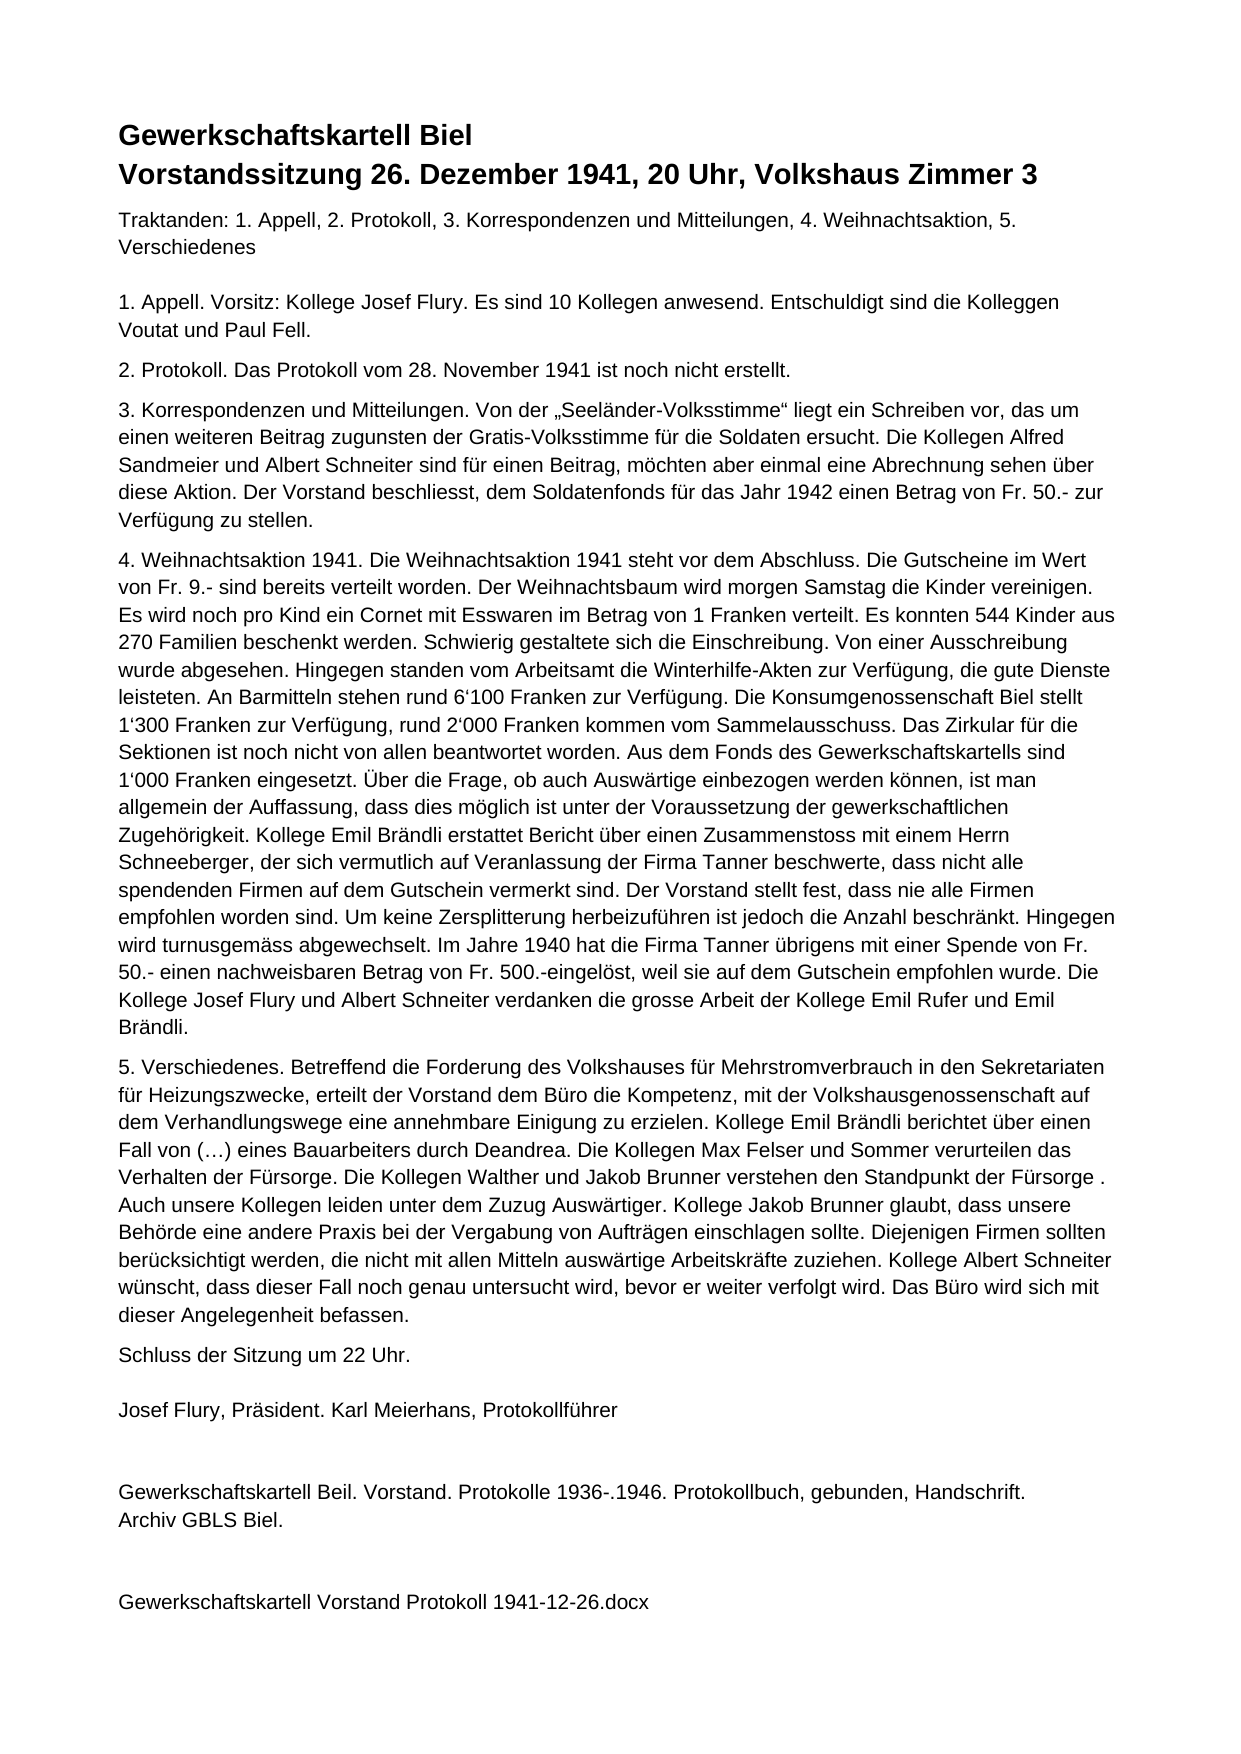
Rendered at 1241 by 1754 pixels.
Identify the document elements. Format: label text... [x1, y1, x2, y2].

text Gewerkschaftskartell Vorstand Protokoll 1941-12-26.docx [118, 1590, 1122, 1614]
text Traktanden: 1. Appell, 2. Protokoll, 3. Korrespondenzen und Mitteilungen, 4. Weihnachtsaktion, 5. Verschiedenes [118, 208, 1122, 259]
text 3. Korrespondenzen und Mitteilungen. Von der „Seeländer-Volksstimme“ liegt ein Schreiben vor, das um einen weiteren Beitrag zugunsten der Gratis-Volksstimme für die Soldaten ersucht. Die Kollegen Alfred Sandmeier und Albert Schneiter sind für einen Beitrag, möchten aber einmal eine Abrechnung sehen über diese Aktion. Der Vorstand beschliesst, dem Soldatenfonds für das Jahr 1942 einen Betrag von Fr. 50.- zur Verfügung zu stellen. [118, 398, 1122, 532]
text Schluss der Sitzung um 22 Uhr. [118, 1343, 1122, 1367]
text 1. Appell. Vorsitz: Kollege Josef Flury. Es sind 10 Kollegen anwesend. Entschuldigt sind die Kolleggen Voutat und Paul Fell. [118, 290, 1122, 342]
text 5. Verschiedenes. Betreffend die Forderung des Volkshauses für Mehrstromverbrauch in den Sekretariaten für Heizungszwecke, erteilt der Vorstand dem Büro die Kompetenz, mit der Volkshausgenossenschaft auf dem Verhandlungswege eine annehmbare Einigung zu erzielen. Kollege Emil Brändli berichtet über einen Fall von (…) eines Bauarbeiters durch Deandrea. Die Kollegen Max Felser und Sommer verurteilen das Verhalten der Fürsorge. Die Kollegen Walther und Jakob Brunner verstehen den Standpunkt der Fürsorge . Auch unsere Kollegen leiden unter dem Zuzug Auswärtiger. Kollege Jakob Brunner glaubt, dass unsere Behörde eine andere Praxis bei der Vergabung von Aufträgen einschlagen sollte. Diejenigen Firmen sollten berücksichtigt werden, die nicht mit allen Mitteln auswärtige Arbeitskräfte zuziehen. Kollege Albert Schneiter wünscht, dass dieser Fall noch genau untersucht wird, bevor er weiter verfolgt wird. Das Büro wird sich mit dieser Angelegenheit befassen. [118, 1055, 1122, 1327]
text Archiv GBLS Biel. [118, 1508, 1122, 1532]
text 4. Weihnachtsaktion 1941. Die Weihnachtsaktion 1941 steht vor dem Abschluss. Die Gutscheine im Wert von Fr. 9.- sind bereits verteilt worden. Der Weihnachtsbaum wird morgen Samstag die Kinder vereinigen. Es wird noch pro Kind ein Cornet mit Esswaren im Betrag von 1 Franken verteilt. Es konnten 544 Kinder aus 270 Familien beschenkt werden. Schwierig gestaltete sich die Einschreibung. Von einer Ausschreibung wurde abgesehen. Hingegen standen vom Arbeitsamt die Winterhilfe-Akten zur Verfügung, die gute Dienste leisteten. An Barmitteln stehen rund 6‘100 Franken zur Verfügung. Die Konsumgenossenschaft Biel stellt 1‘300 Franken zur Verfügung, rund 2‘000 Franken kommen vom Sammelausschuss. Das Zirkular für die Sektionen ist noch nicht von allen beantwortet worden. Aus dem Fonds des Gewerkschaftskartells sind 1‘000 Franken eingesetzt. Über die Frage, ob auch Auswärtige einbezogen werden können, ist man allgemein der Auffassung, dass dies möglich ist unter der Voraussetzung der gewerkschaftlichen Zugehörigkeit. Kollege Emil Brändli erstattet Bericht über einen Zusammenstoss mit einem Herrn Schneeberger, der sich vermutlich auf Veranlassung der Firma Tanner beschwerte, dass nicht alle spendenden Firmen auf dem Gutschein vermerkt sind. Der Vorstand stellt fest, dass nie alle Firmen empfohlen worden sind. Um keine Zersplitterung herbeizuführen ist jedoch die Anzahl beschränkt. Hingegen wird turnusgemäss abgewechselt. Im Jahre 1940 hat die Firma Tanner übrigens mit einer Spende von Fr. 50.- einen nachweisbaren Betrag von Fr. 500.-eingelöst, weil sie auf dem Gutschein empfohlen wurde. Die Kollege Josef Flury und Albert Schneiter verdanken die grosse Arbeit der Kollege Emil Rufer und Emil Brändli. [118, 548, 1122, 1039]
text Josef Flury, Präsident. Karl Meierhans, Protokollführer [118, 1398, 1122, 1422]
text Gewerkschaftskartell Beil. Vorstand. Protokolle 1936-.1946. Protokollbuch, gebunden, Handschrift. [118, 1480, 1122, 1504]
text Vorstandssitzung 26. Dezember 1941, 20 Uhr, Volkshaus Zimmer 3 [118, 157, 1122, 190]
text Gewerkschaftskartell Biel [118, 118, 1122, 152]
text 2. Protokoll. Das Protokoll vom 28. November 1941 ist noch nicht erstellt. [118, 358, 1122, 382]
